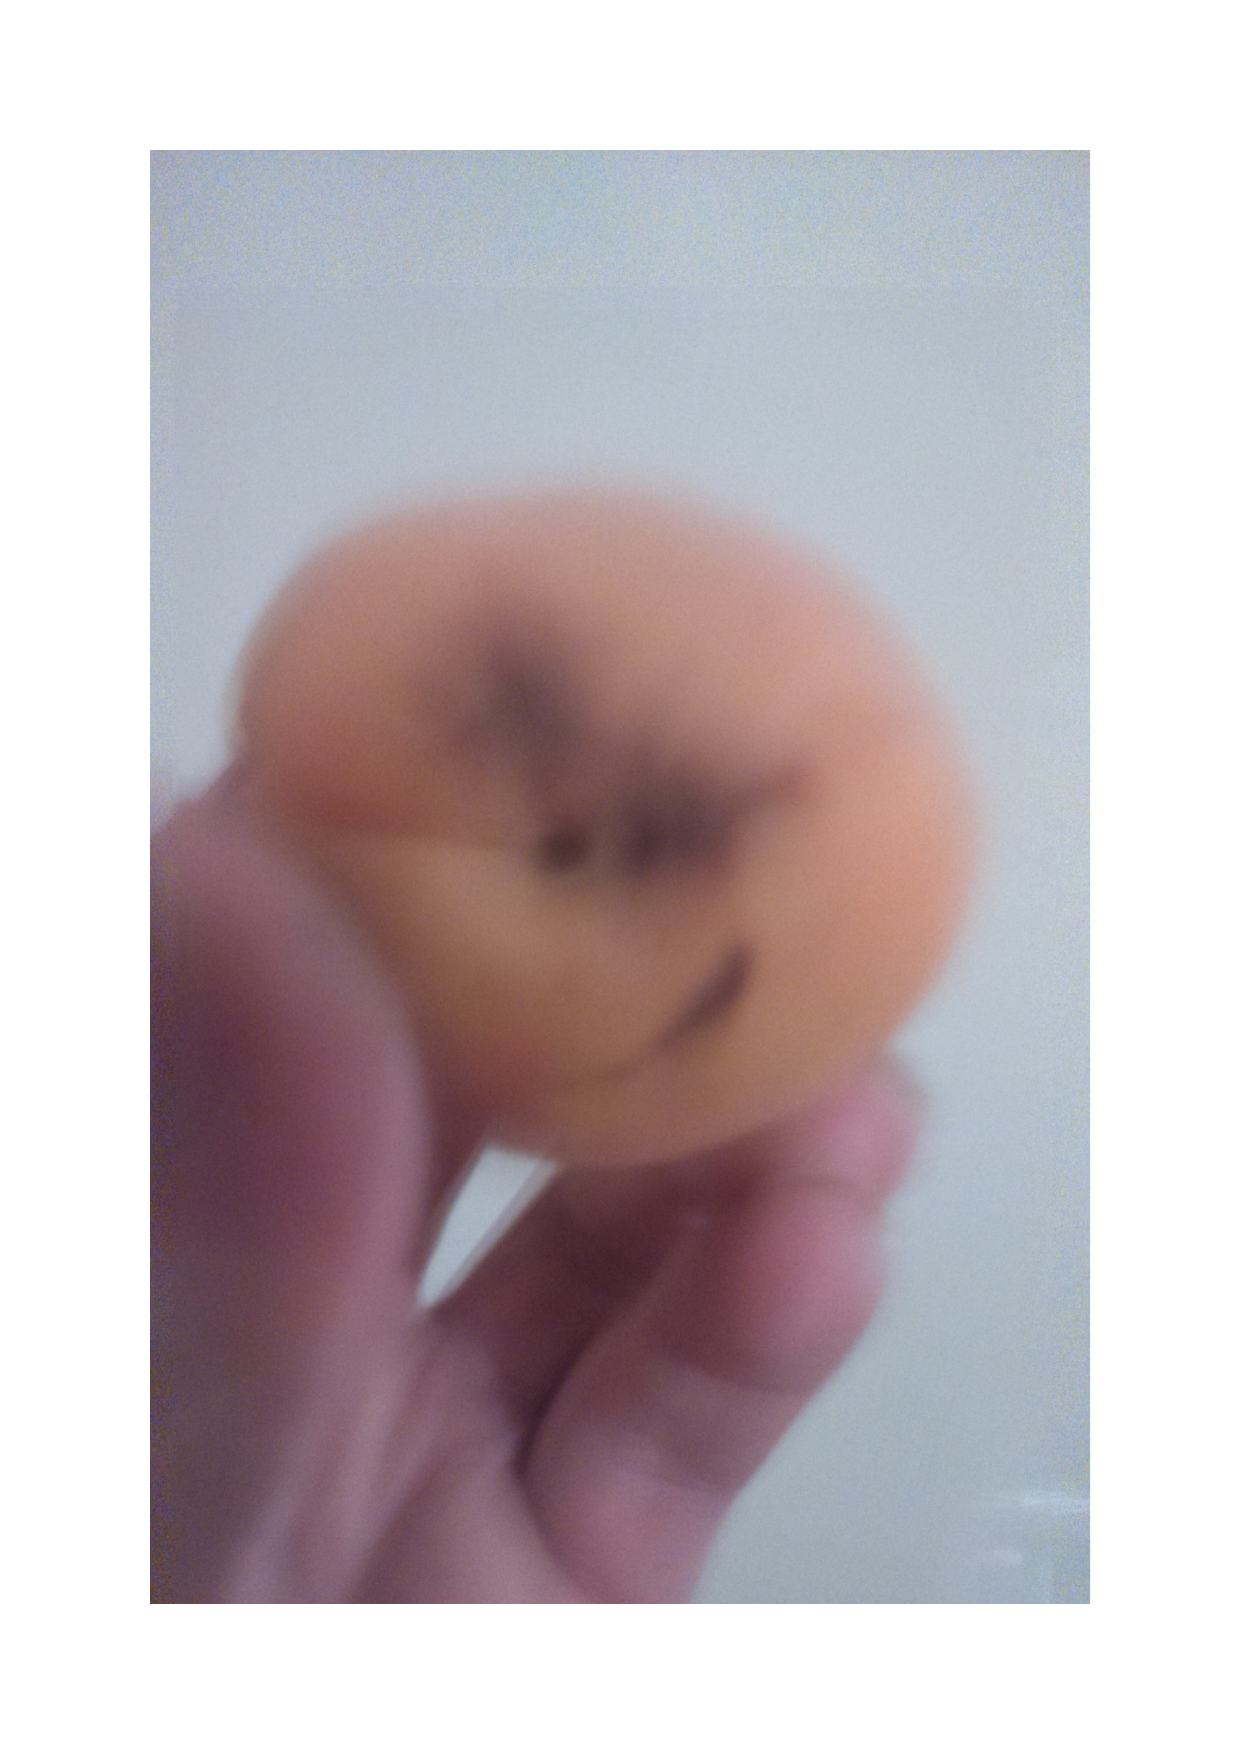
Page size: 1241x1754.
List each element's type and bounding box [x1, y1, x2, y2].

picture [150, 150, 1091, 1604]
